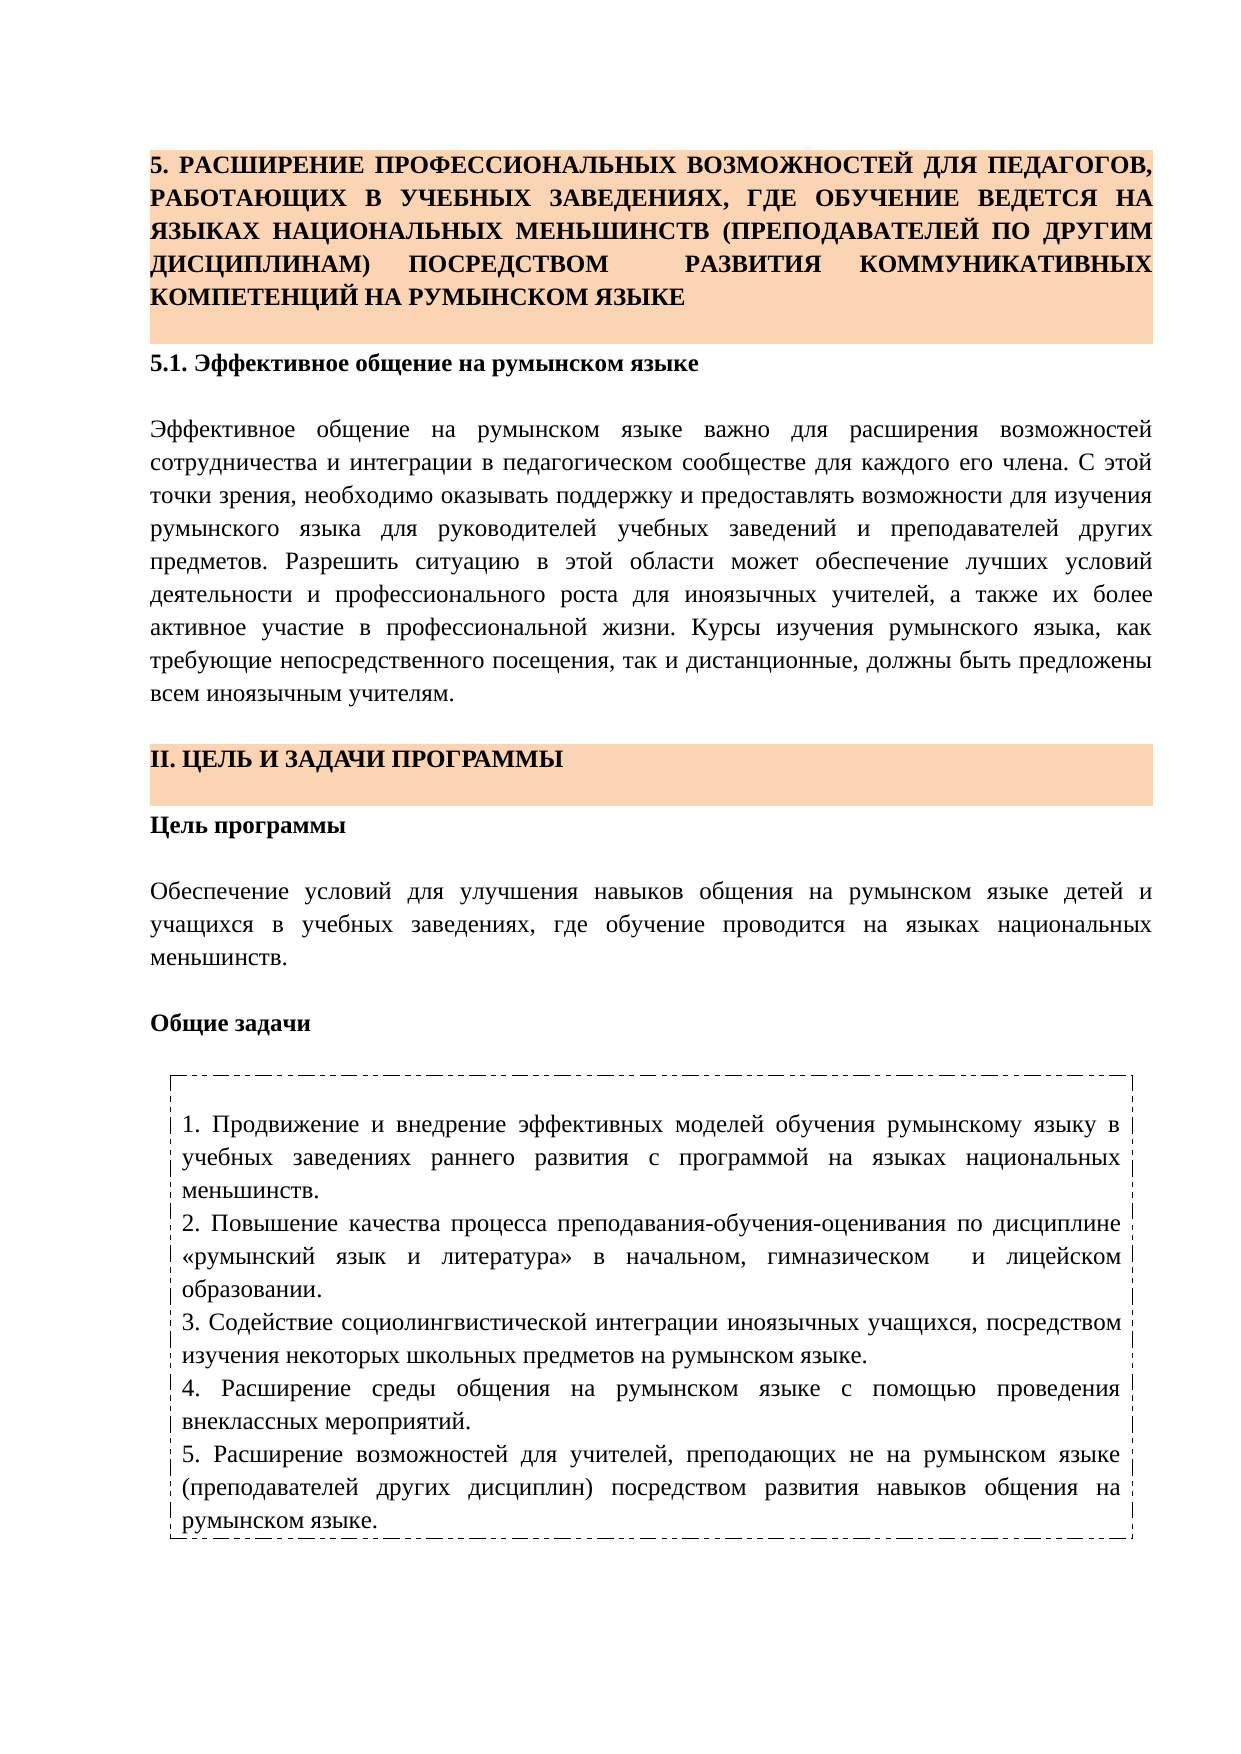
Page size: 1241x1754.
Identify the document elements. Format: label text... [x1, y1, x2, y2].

table_header 1. Продвижение и внедрение эффективных моделей обучения румынскому языку в учебных заведениях раннего развития с программой на языках национальных меньшинств. 2. Повышение качества процесса преподавания-обучения-оценивания по дисциплине «румынский язык и литература» в начальном, гимназическом и лицейском образовании. 3. Содействие социолингвистической интеграции иноязычных учащихся, посредством изучения некоторых школьных предметов на румынском языке. 4. Расширение среды общения на румынском языке с помощью проведения внеклассных мероприятий. 5. Расширение возможностей для учителей, преподающих не на румынском языке (преподавателей других дисциплин) посредством развития навыков общения на румынском языке. [170, 1075, 1133, 1537]
text 5. расширение профессиональных возможностей для педагогов, работающих в Учебных заведениях, где обучение ведется на языках национальных меньшинств (преподавателей по другим дисциплинам) посредством развития КОММУНИКАТИВНЫХ КОМПЕТЕНЦИЙ на румынском языке [150, 150, 1153, 311]
text Общие задачи [150, 1008, 1153, 1037]
text 5.1. Эффективное общение на румынском языке [150, 348, 1153, 377]
text Эффективное общение на румынском языке важно для расширения возможностей сотрудничества и интеграции в педагогическом сообществе для каждого его члена. С этой точки зрения, необходимо оказывать поддержку и предоставлять возможности для изучения румынского языка для руководителей учебных заведений и преподавателей других предметов. Разрешить ситуацию в этой области может обеспечение лучших условий деятельности и профессионального роста для иноязычных учителей, а также их более активное участие в профессиональной жизни. Курсы изучения румынского языка, как требующие непосредственного посещения, так и дистанционные, должны быть предложены всем иноязычным учителям. [150, 414, 1153, 707]
text Цель программы [150, 810, 1153, 839]
text II. ЦЕЛЬ И ЗАДАЧИ ПРОГРАММЫ [150, 744, 1153, 773]
text Oбеспечениe условий для улучшения навыков общения на румынском языке детей и учащихся в учебных заведениях, где обучение проводится на языках национальных меньшинств. [150, 876, 1153, 971]
